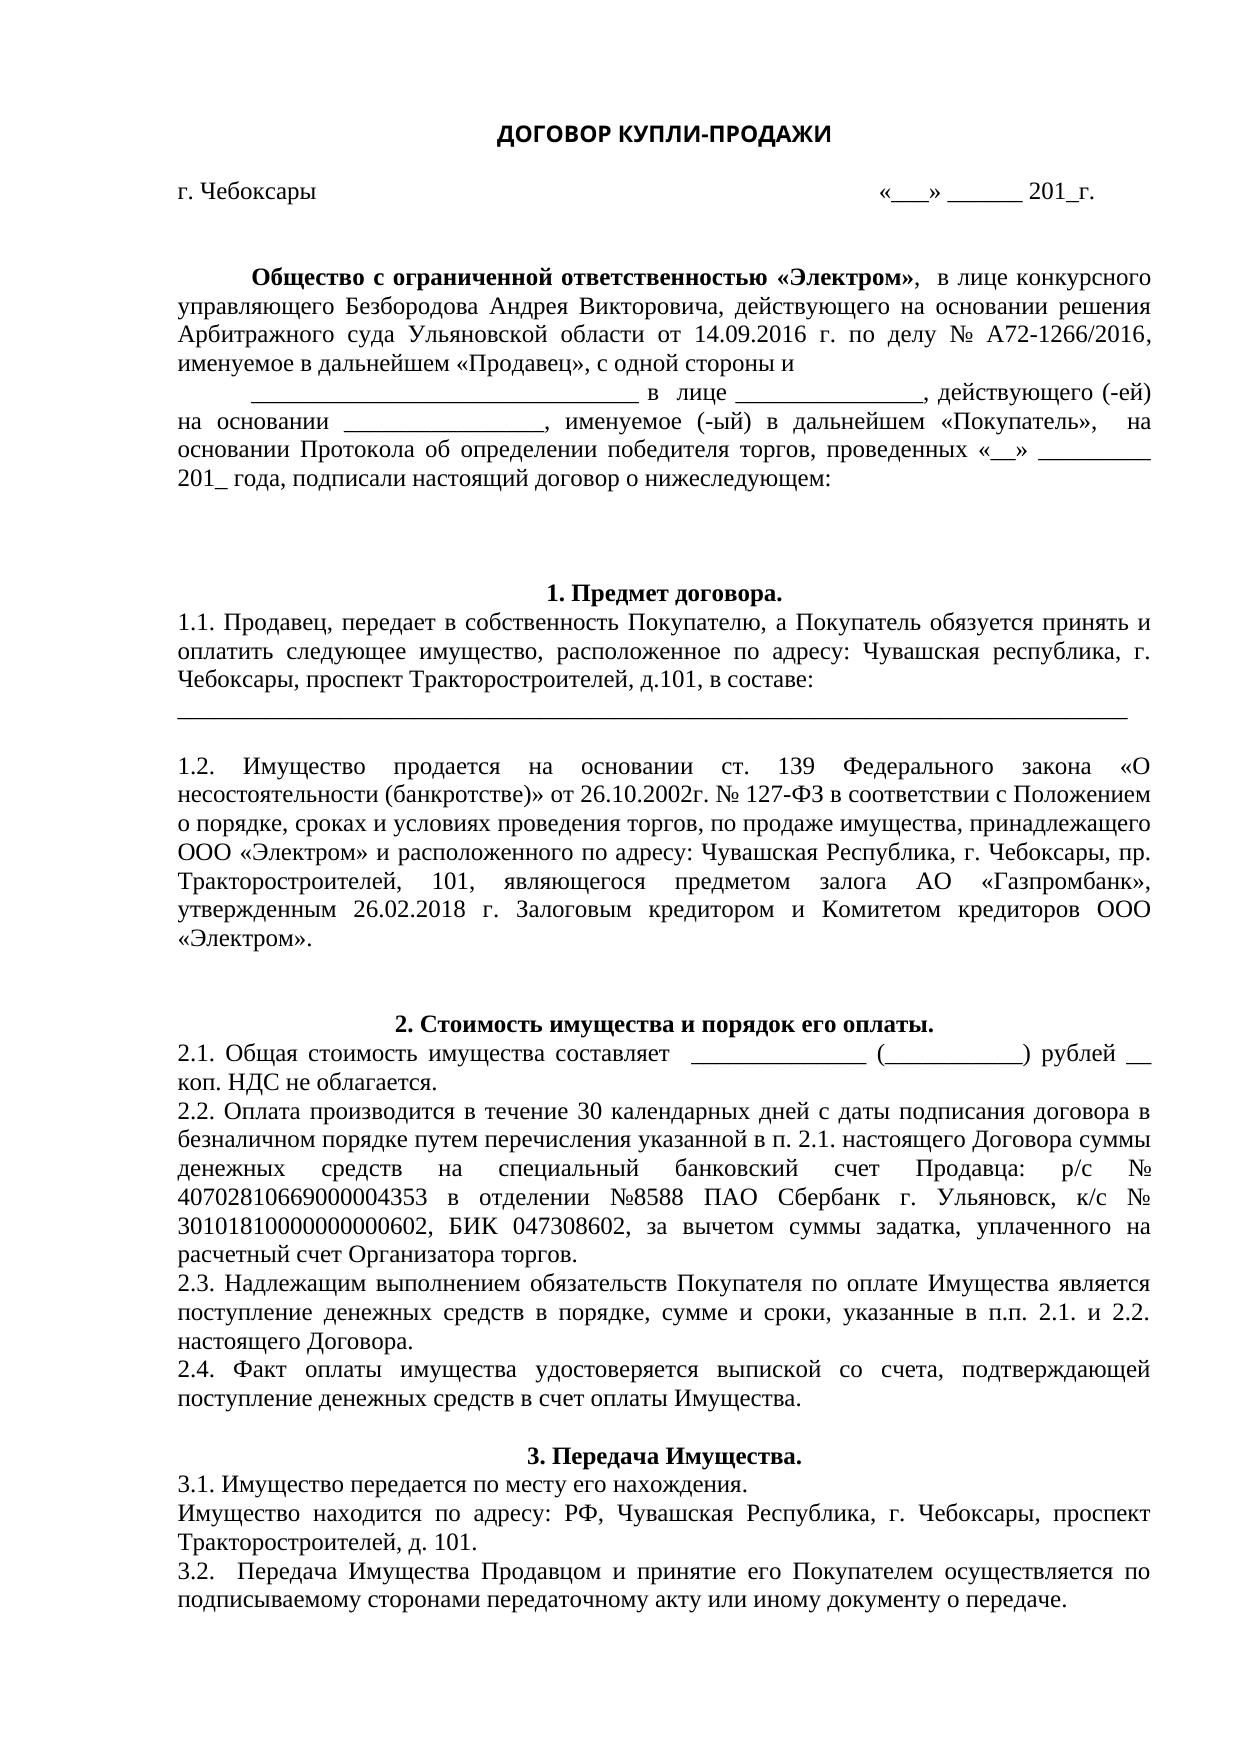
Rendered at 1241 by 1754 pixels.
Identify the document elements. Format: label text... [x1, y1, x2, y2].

text 1. Предмет договора. [177, 578, 1152, 607]
text г. Чебоксары «___» ______ 201_г. [177, 176, 1152, 204]
text 1.1. Продавец, передает в собственность Покупателю, а Покупатель обязуется принять и оплатить следующее имущество, расположенное по адресу: Чувашская республика, г. Чебоксары, проспект Тракторостроителей, д.101, в составе: [177, 607, 1152, 693]
text 3. Передача Имущества. [177, 1441, 1152, 1469]
text Общество с ограниченной ответственностью «Электром», в лице конкурсного управляющего Безбородова Андрея Викторовича, действующего на основании решения Арбитражного суда Ульяновской области от 14.09.2016 г. по делу № А72-1266/2016, именуемое в дальнейшем «Продавец», с одной стороны и [177, 262, 1152, 377]
text ____________________________________________________________________________ [177, 693, 1152, 722]
text 2.1. Общая стоимость имущества составляет ______________ (___________) рублей __ коп. НДС не облагается. [177, 1038, 1152, 1096]
text ДОГОВОР КУПЛИ-ПРОДАЖИ [177, 118, 1152, 149]
text 1.2. Имущество продается на основании ст. 139 Федерального закона «О несостоятельности (банкротстве)» от 26.10.2002г. № 127-ФЗ в соответствии с Положением о порядке, сроках и условиях проведения торгов, по продаже имущества, принадлежащего ООО «Электром» и расположенного по адресу: Чувашская Республика, г. Чебоксары, пр. Тракторостроителей, 101, являющегося предметом залога АО «Газпромбанк», утвержденным 26.02.2018 г. Залоговым кредитором и Комитетом кредиторов ООО «Электром». [177, 751, 1152, 952]
text _______________________________ в лице _______________, действующего (-ей) на основании ________________, именуемое (-ый) в дальнейшем «Покупатель», на основании Протокола об определении победителя торгов, проведенных «__» _________ 201_ года, подписали настоящий договор о нижеследующем: [177, 377, 1152, 492]
text 3.1. Имущество передается по месту его нахождения. [177, 1469, 1152, 1498]
text 3.2. Передача Имущества Продавцом и принятие его Покупателем осуществляется по подписываемому сторонами передаточному акту или иному документу о передаче. [177, 1556, 1152, 1613]
text 2. Стоимость имущества и порядок его оплаты. [177, 1009, 1152, 1038]
text 2.2. Оплата производится в течение 30 календарных дней с даты подписания договора в безналичном порядке путем перечисления указанной в п. 2.1. настоящего Договора суммы денежных средств на специальный банковский счет Продавца: р/с № 40702810669000004353 в отделении №8588 ПАО Сбербанк г. Ульяновск, к/с № 30101810000000000602, БИК 047308602, за вычетом суммы задатка, уплаченного на расчетный счет Организатора торгов. [177, 1096, 1152, 1268]
text Имущество находится по адресу: РФ, Чувашская Республика, г. Чебоксары, проспект Тракторостроителей, д. 101. [177, 1498, 1152, 1556]
text 2.4. Факт оплаты имущества удостоверяется выпиской со счета, подтверждающей поступление денежных средств в счет оплаты Имущества. [177, 1354, 1152, 1412]
text 2.3. Надлежащим выполнением обязательств Покупателя по оплате Имущества является поступление денежных средств в порядке, сумме и сроки, указанные в п.п. 2.1. и 2.2. настоящего Договора. [177, 1268, 1152, 1354]
